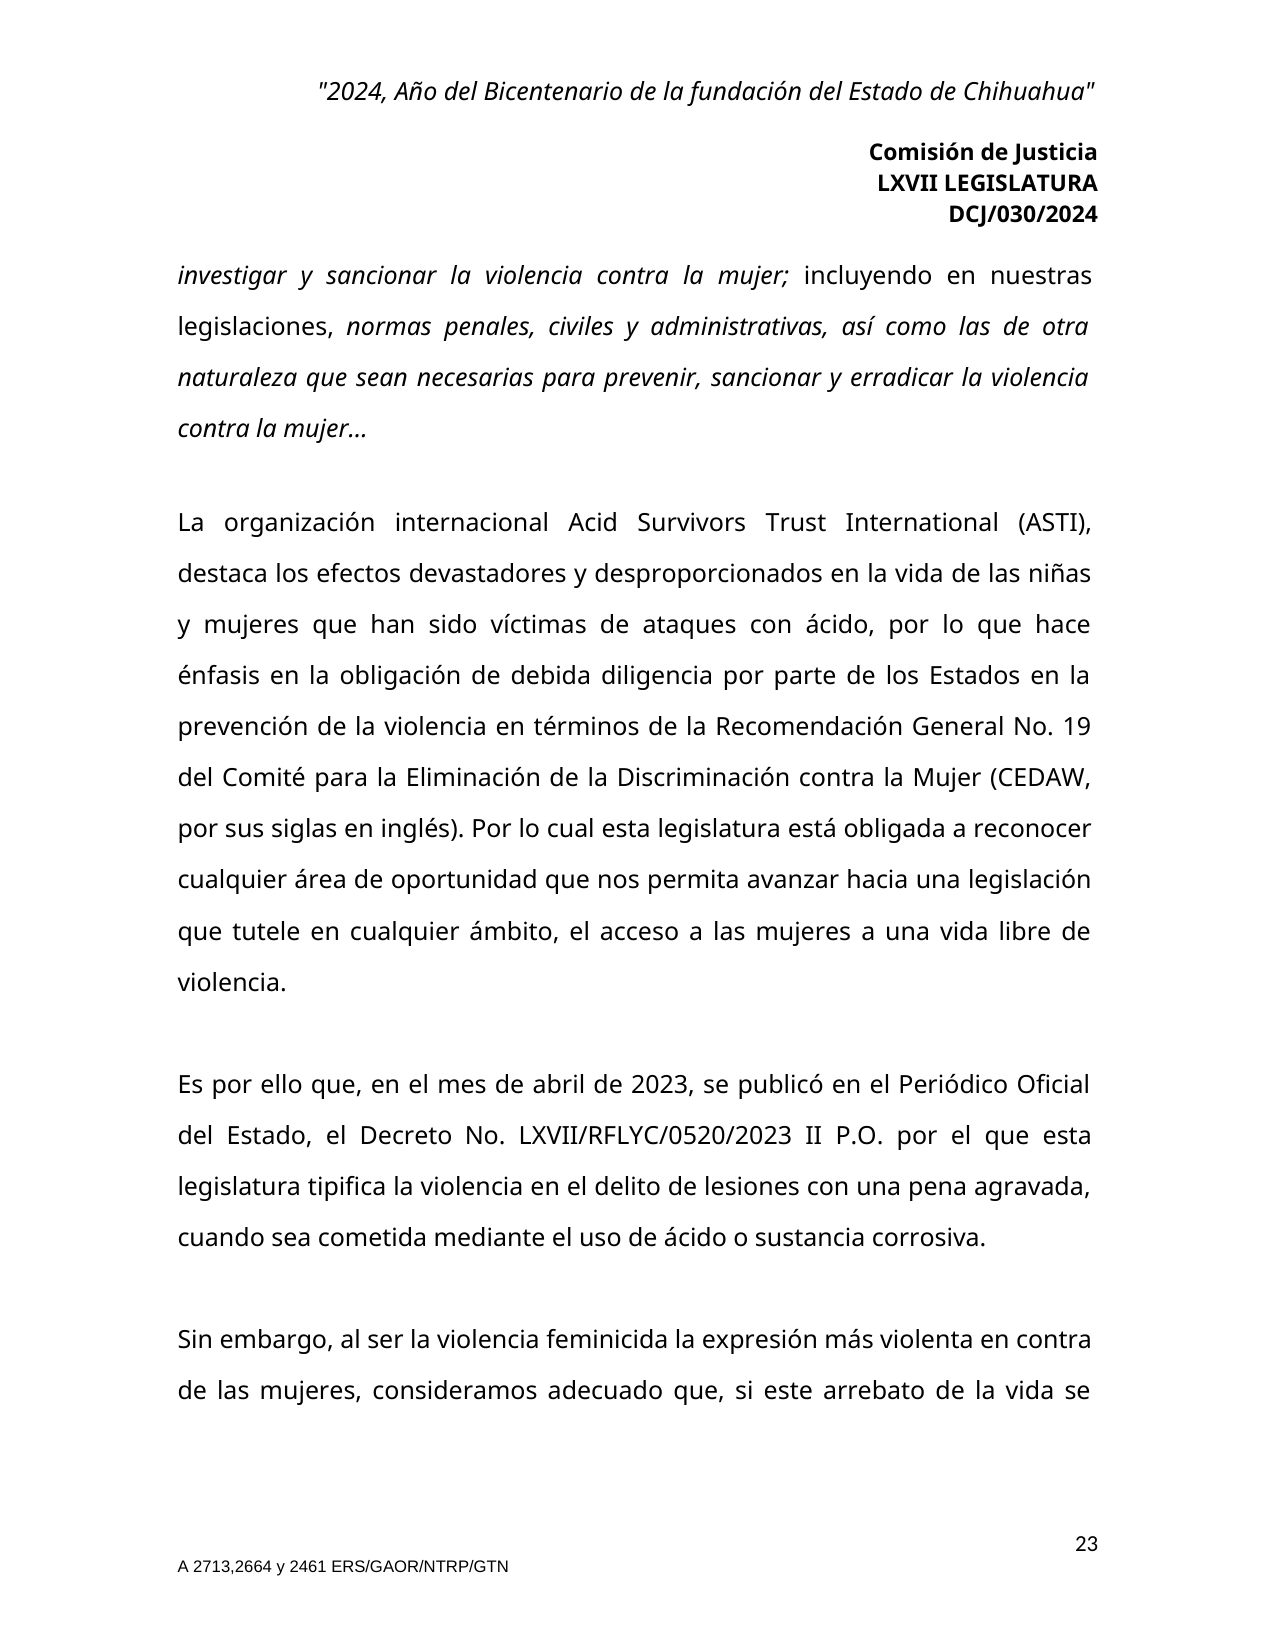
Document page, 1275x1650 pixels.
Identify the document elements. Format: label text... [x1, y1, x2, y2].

text La organización internacional Acid Survivors Trust International (ASTI), destaca los efectos devastadores y desproporcionados en la vida de las niñas y mujeres que han sido víctimas de ataques con ácido, por lo que hace énfasis en la obligación de debida diligencia por parte de los Estados en la prevención de la violencia en términos de la Recomendación General No. 19 del Comité para la Eliminación de la Discriminación contra la Mujer (CEDAW, por sus siglas en inglés). Por lo cual esta legislatura está obligada a reconocer cualquier área de oportunidad que nos permita avanzar hacia una legislación que tutele en cualquier ámbito, el acceso a las mujeres a una vida libre de violencia. [177, 505, 1092, 998]
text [177, 258, 1092, 445]
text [177, 1322, 1092, 1407]
text Es por ello que, en el mes de abril de 2023, se publicó en el Periódico Oficial del Estado, el Decreto No. LXVII/RFLYC/0520/2023 II P.O. por el que esta legislatura tipifica la violencia en el delito de lesiones con una pena agravada, cuando sea cometida mediante el uso de ácido o sustancia corrosiva. [177, 1066, 1092, 1253]
